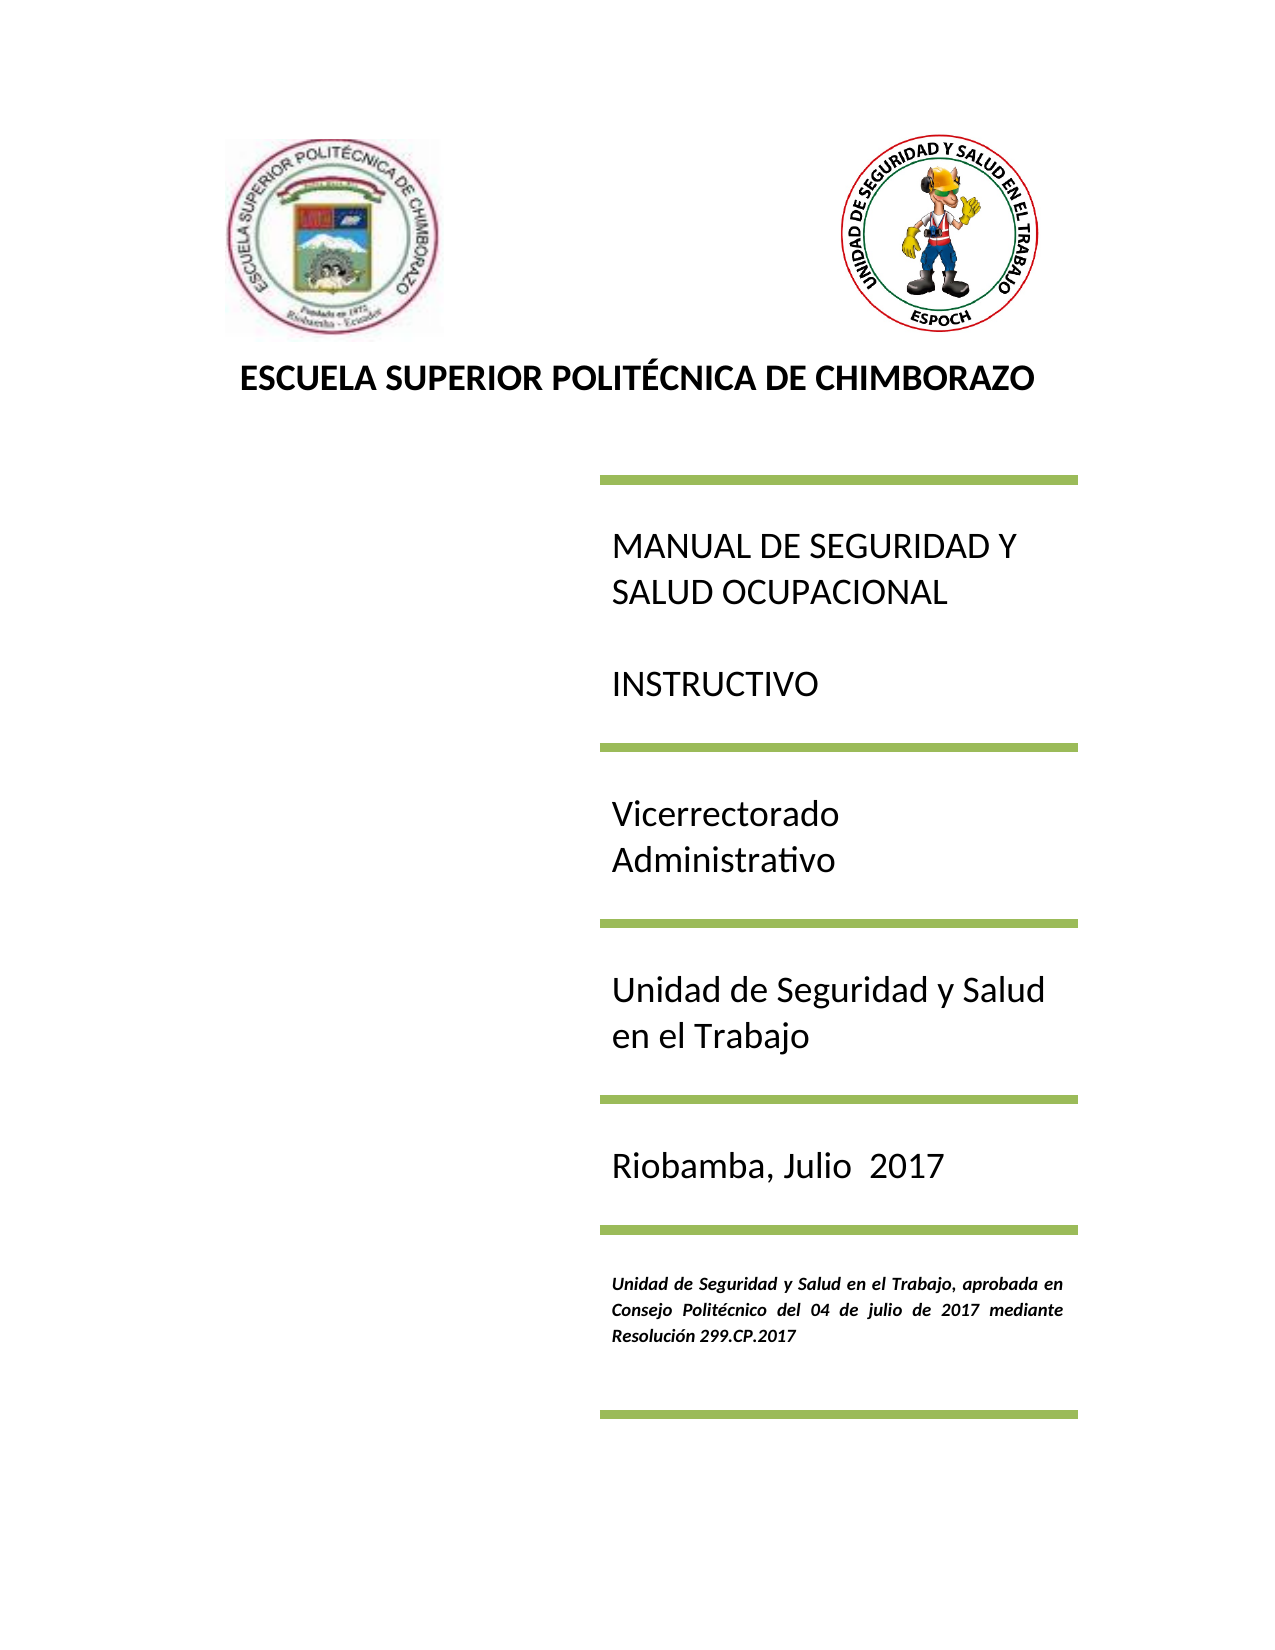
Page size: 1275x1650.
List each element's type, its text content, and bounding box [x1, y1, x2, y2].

table_cell Riobamba, Julio 2017 [600, 1104, 1078, 1225]
text ESCUELA SUPERIOR POLITÉCNICA DE CHIMBORAZO [177, 353, 1098, 399]
table_header MANUAL DE SEGURIDAD Y SALUD OCUPACIONAL INSTRUCTIVO [600, 485, 1078, 743]
table_cell Unidad de Seguridad y Salud en el Trabajo, aprobada en Consejo Politécnico del 04 de julio de 2017 mediante Resolución 299.CP.2017 [600, 1235, 1078, 1410]
picture [835, 132, 1051, 333]
table_cell Unidad de Seguridad y Salud en el Trabajo [600, 928, 1078, 1095]
picture [225, 139, 445, 342]
table_cell Vicerrectorado Administrativo [600, 752, 1078, 919]
